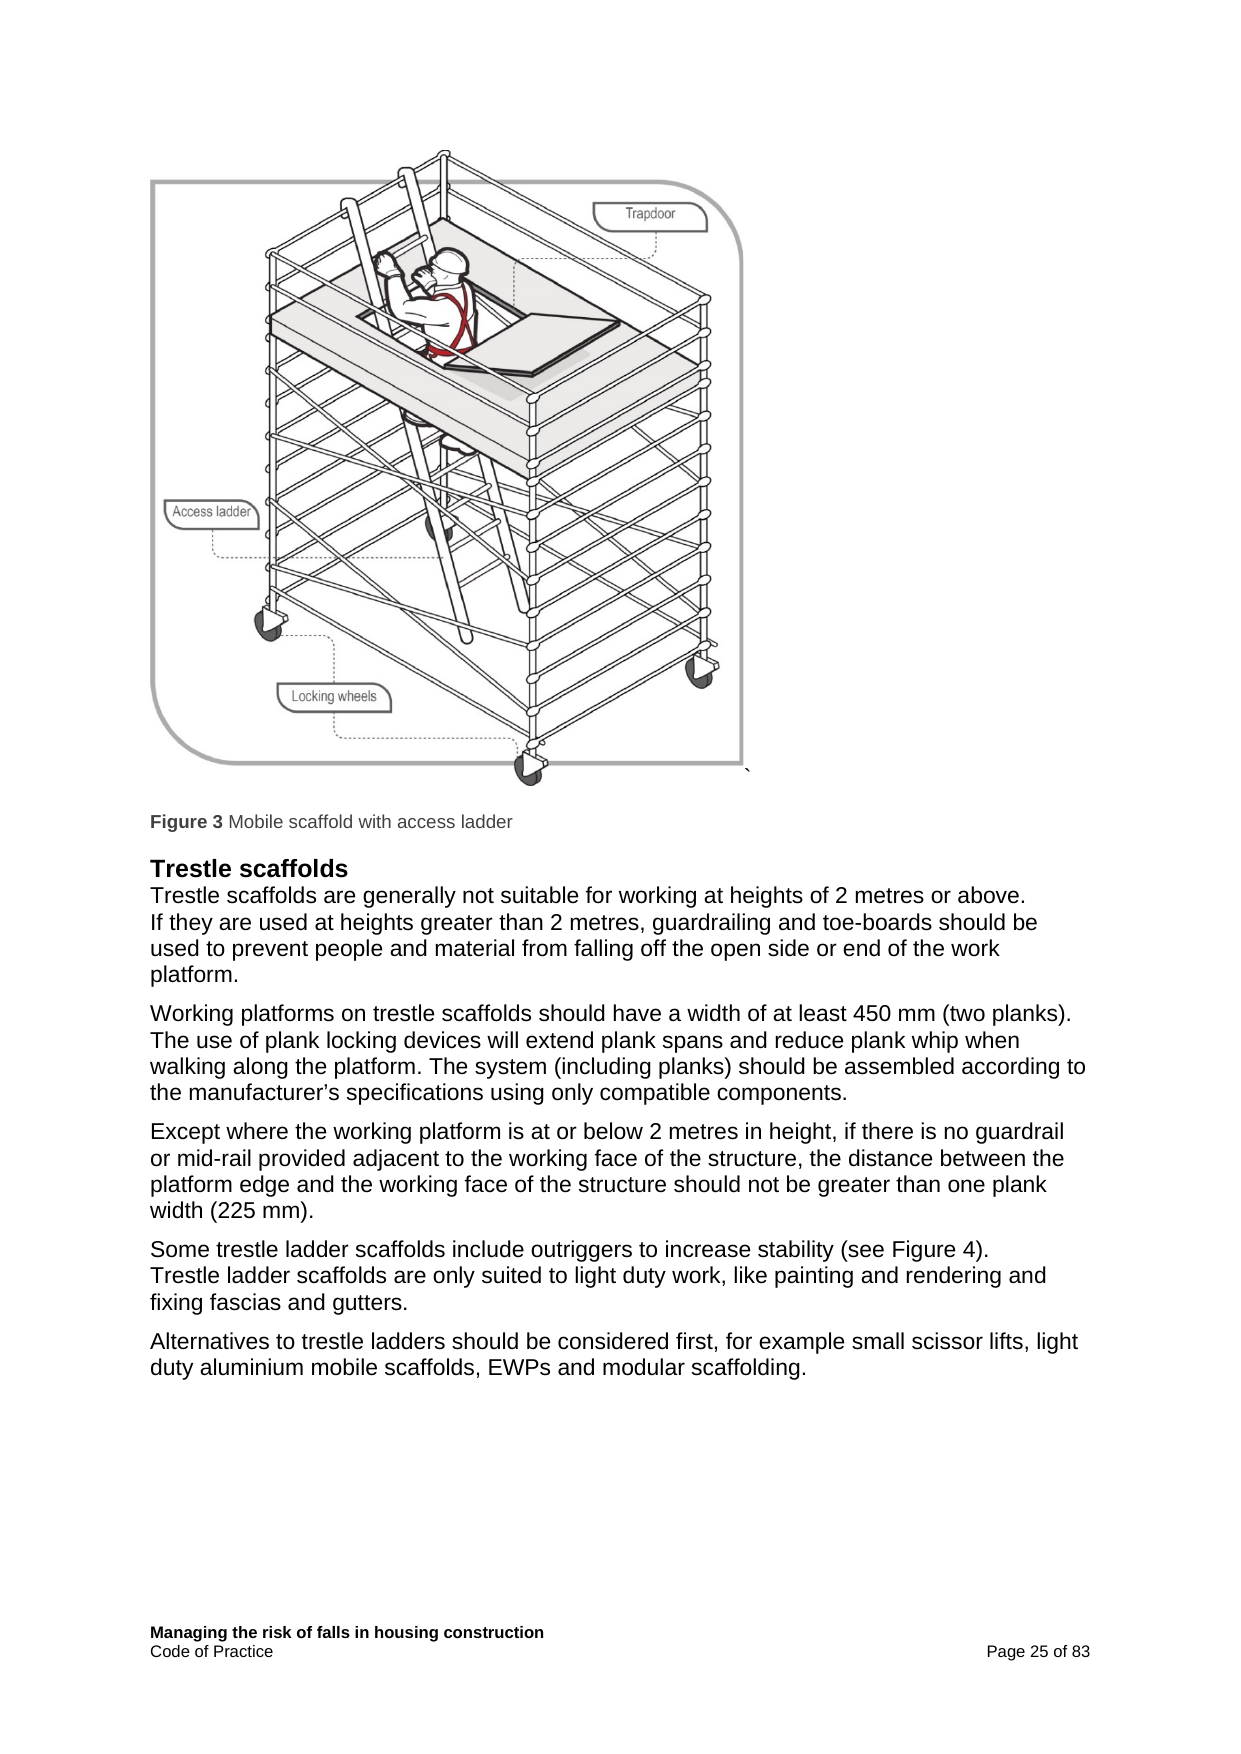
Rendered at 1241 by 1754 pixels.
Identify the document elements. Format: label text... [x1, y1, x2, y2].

text Figure 3 Mobile scaffold with access ladder [150, 811, 1090, 833]
text Working platforms on trestle scaffolds should have a width of at least 450 mm (two planks). The use of plank locking devices will extend plank spans and reduce plank whip when walking along the platform. The system (including planks) should be assembled according to the manufacturer’s specifications using only compatible components. [150, 1000, 1090, 1106]
text Except where the working platform is at or below 2 metres in height, if there is no guardrail or mid-rail provided adjacent to the working face of the structure, the distance between the platform edge and the working face of the structure should not be greater than one plank width (225 mm). [150, 1118, 1090, 1223]
text Some trestle ladder scaffolds include outriggers to increase stability (see Figure 4). Trestle ladder scaffolds are only suited to light duty work, like painting and rendering and fixing fascias and gutters. [150, 1236, 1090, 1315]
text Alternatives to trestle ladders should be considered first, for example small scissor lifts, light duty aluminium mobile scaffolds, EWPs and modular scaffolding. [150, 1328, 1090, 1380]
subtitle Trestle scaffolds [150, 853, 1090, 882]
text Trestle scaffolds are generally not suitable for working at heights of 2 metres or above. If they are used at heights greater than 2 metres, guardrailing and toe-boards should be used to prevent people and material from falling off the open side or end of the work platform. [150, 882, 1090, 988]
picture [150, 150, 744, 786]
